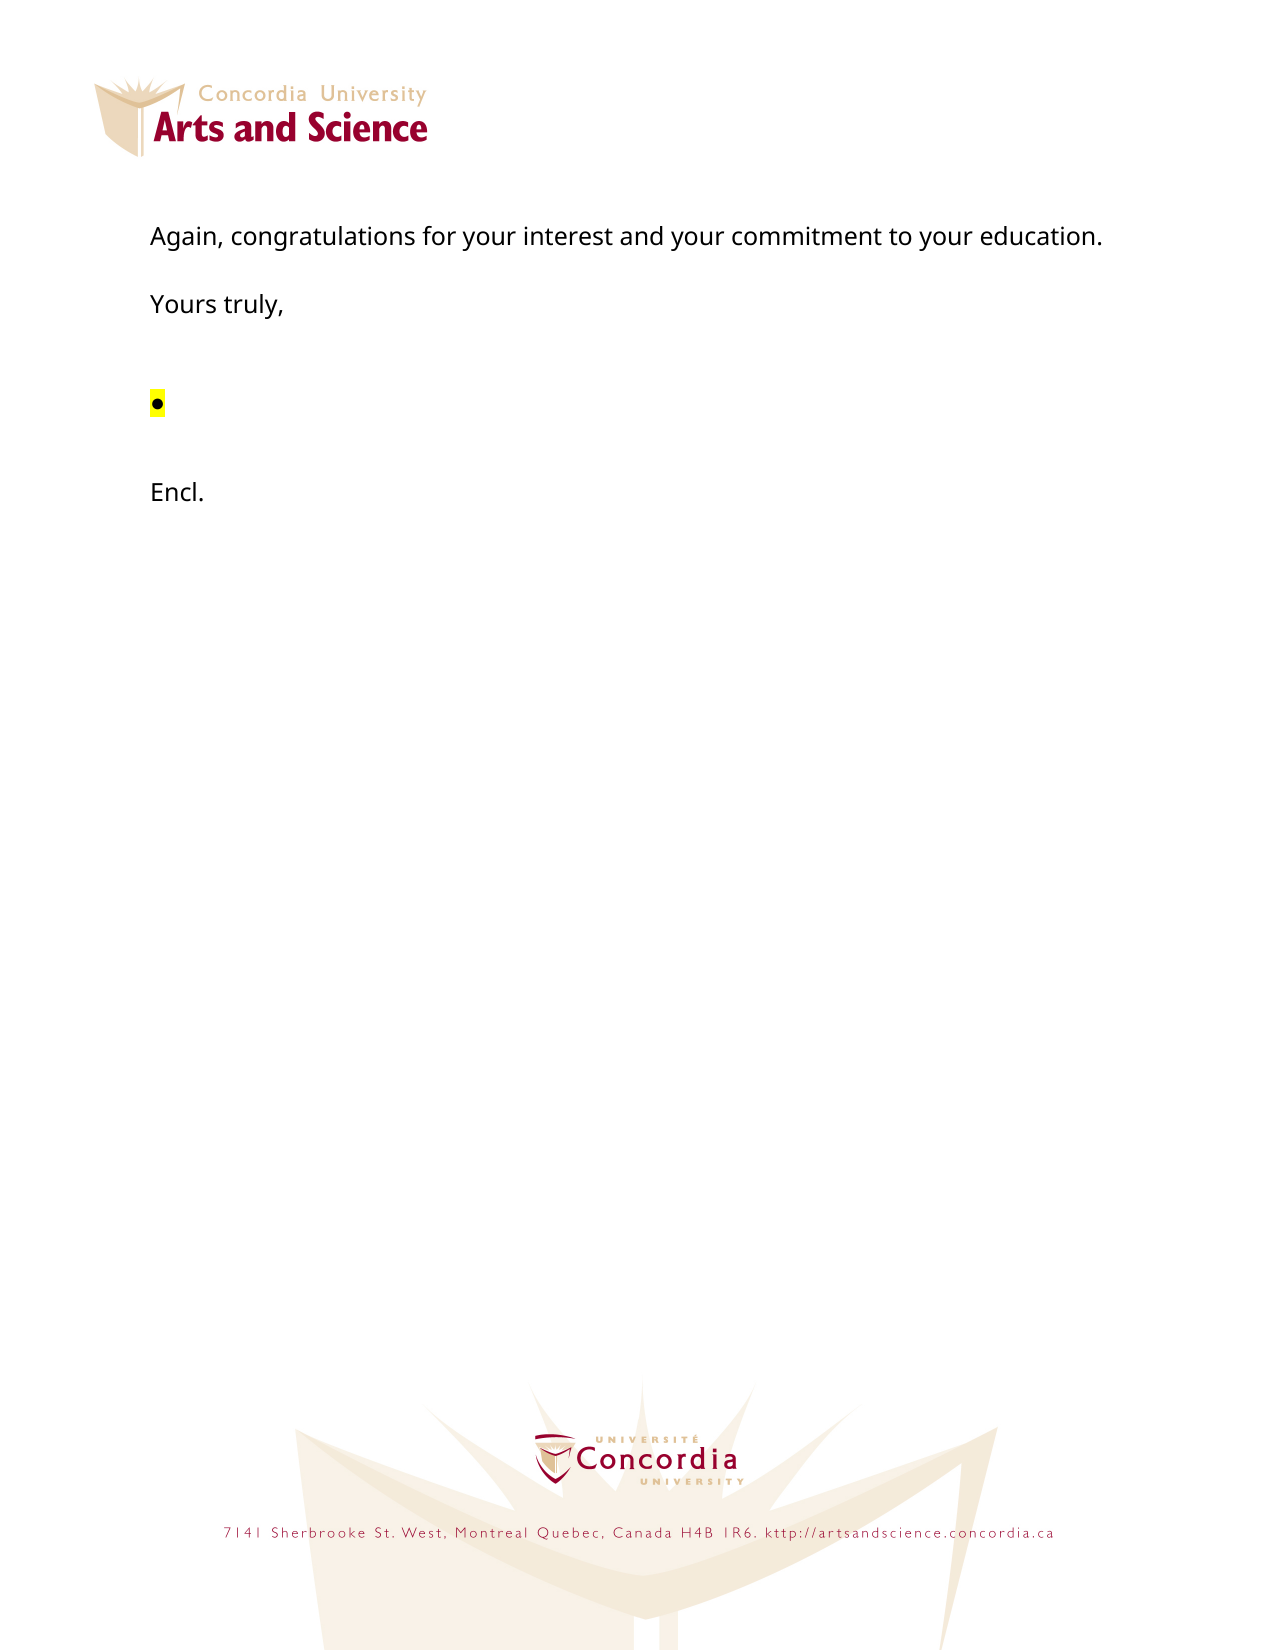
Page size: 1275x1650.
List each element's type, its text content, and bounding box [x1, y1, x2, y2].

text Encl. [150, 475, 1125, 509]
text Yours truly, [150, 286, 1125, 320]
picture [0, 0, 1275, 1650]
text ● [150, 388, 1125, 417]
text Again, congratulations for your interest and your commitment to your education. [150, 218, 1125, 252]
